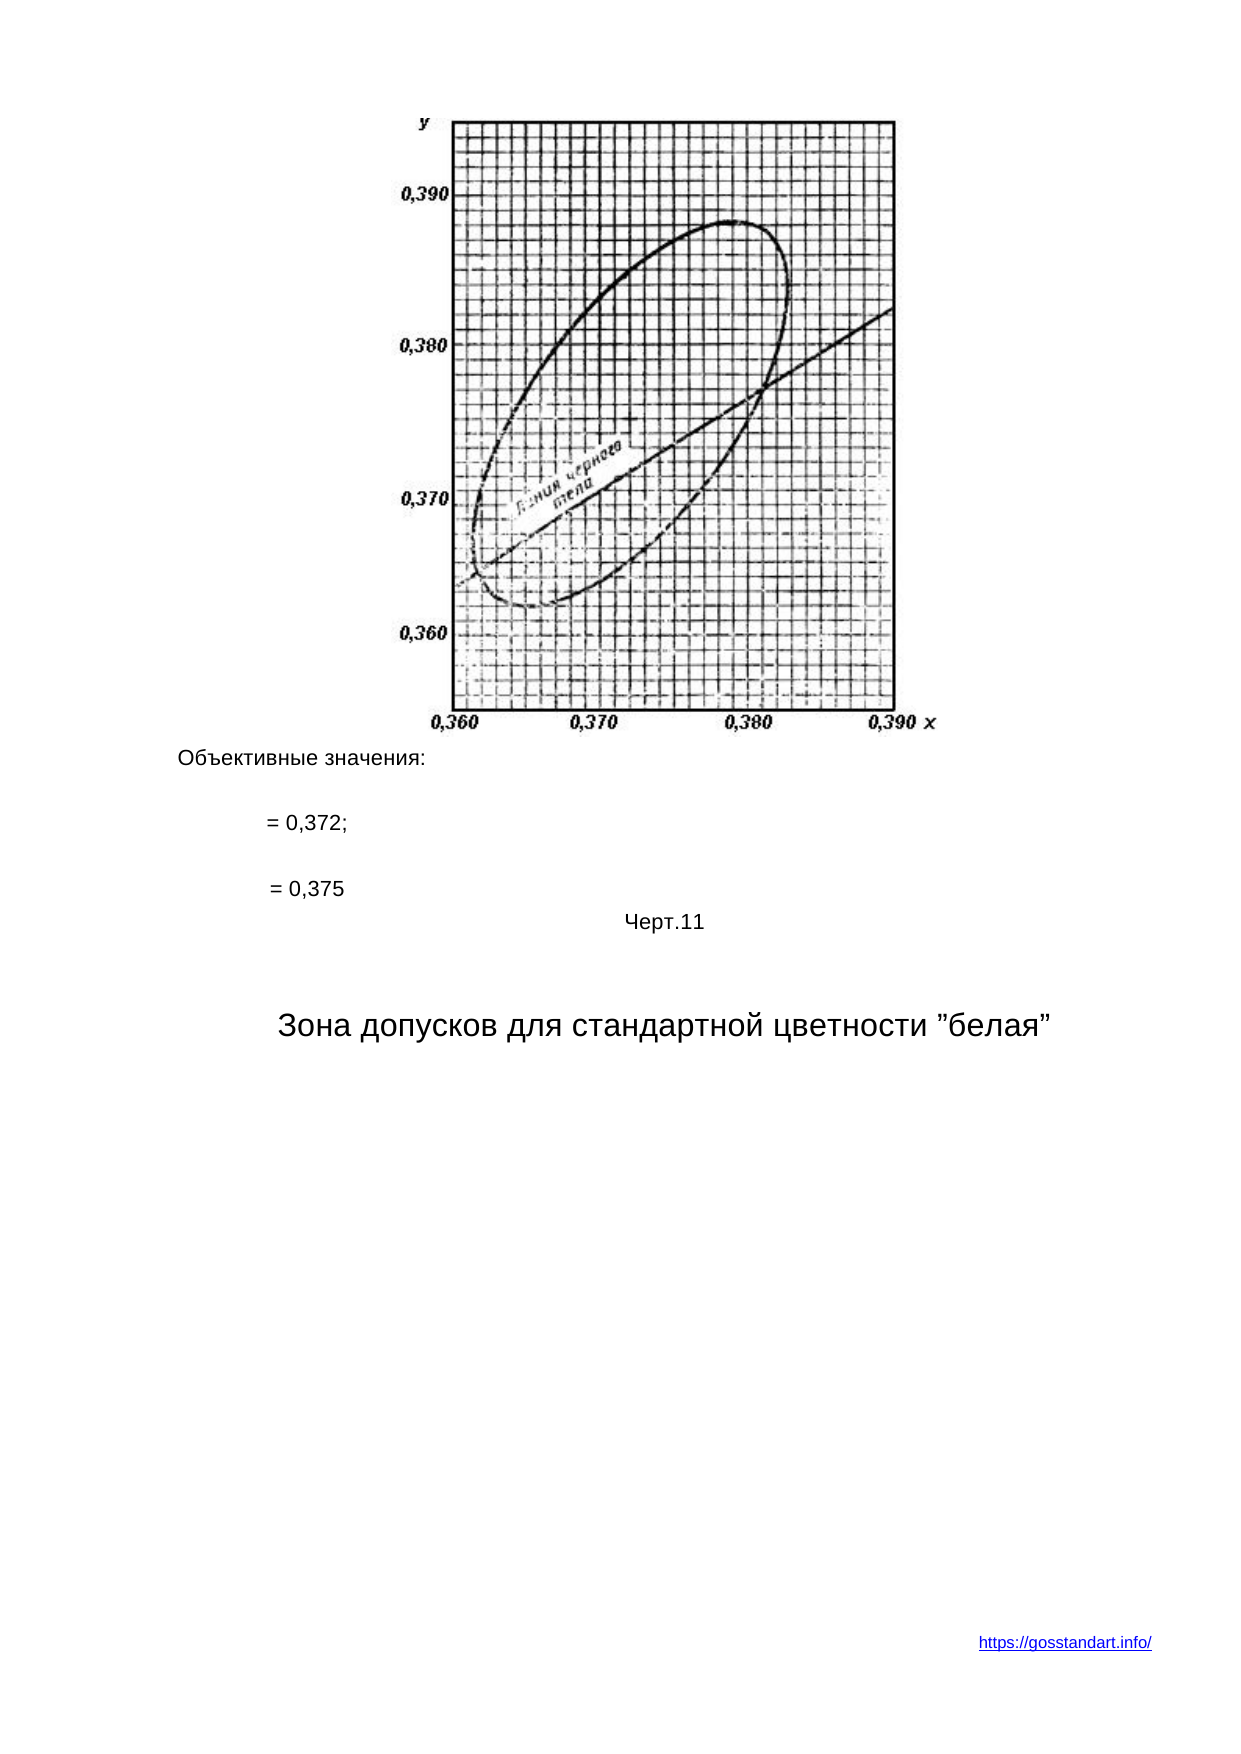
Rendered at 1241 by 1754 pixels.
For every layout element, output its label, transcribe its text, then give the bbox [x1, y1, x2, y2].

text Объективные значения: = 0,372; = 0,375 [177, 737, 1152, 901]
text Зона допусков для стандартной цветности ”белая” [177, 1006, 1152, 1043]
text Черт.11 [177, 901, 1152, 967]
picture [391, 118, 938, 737]
